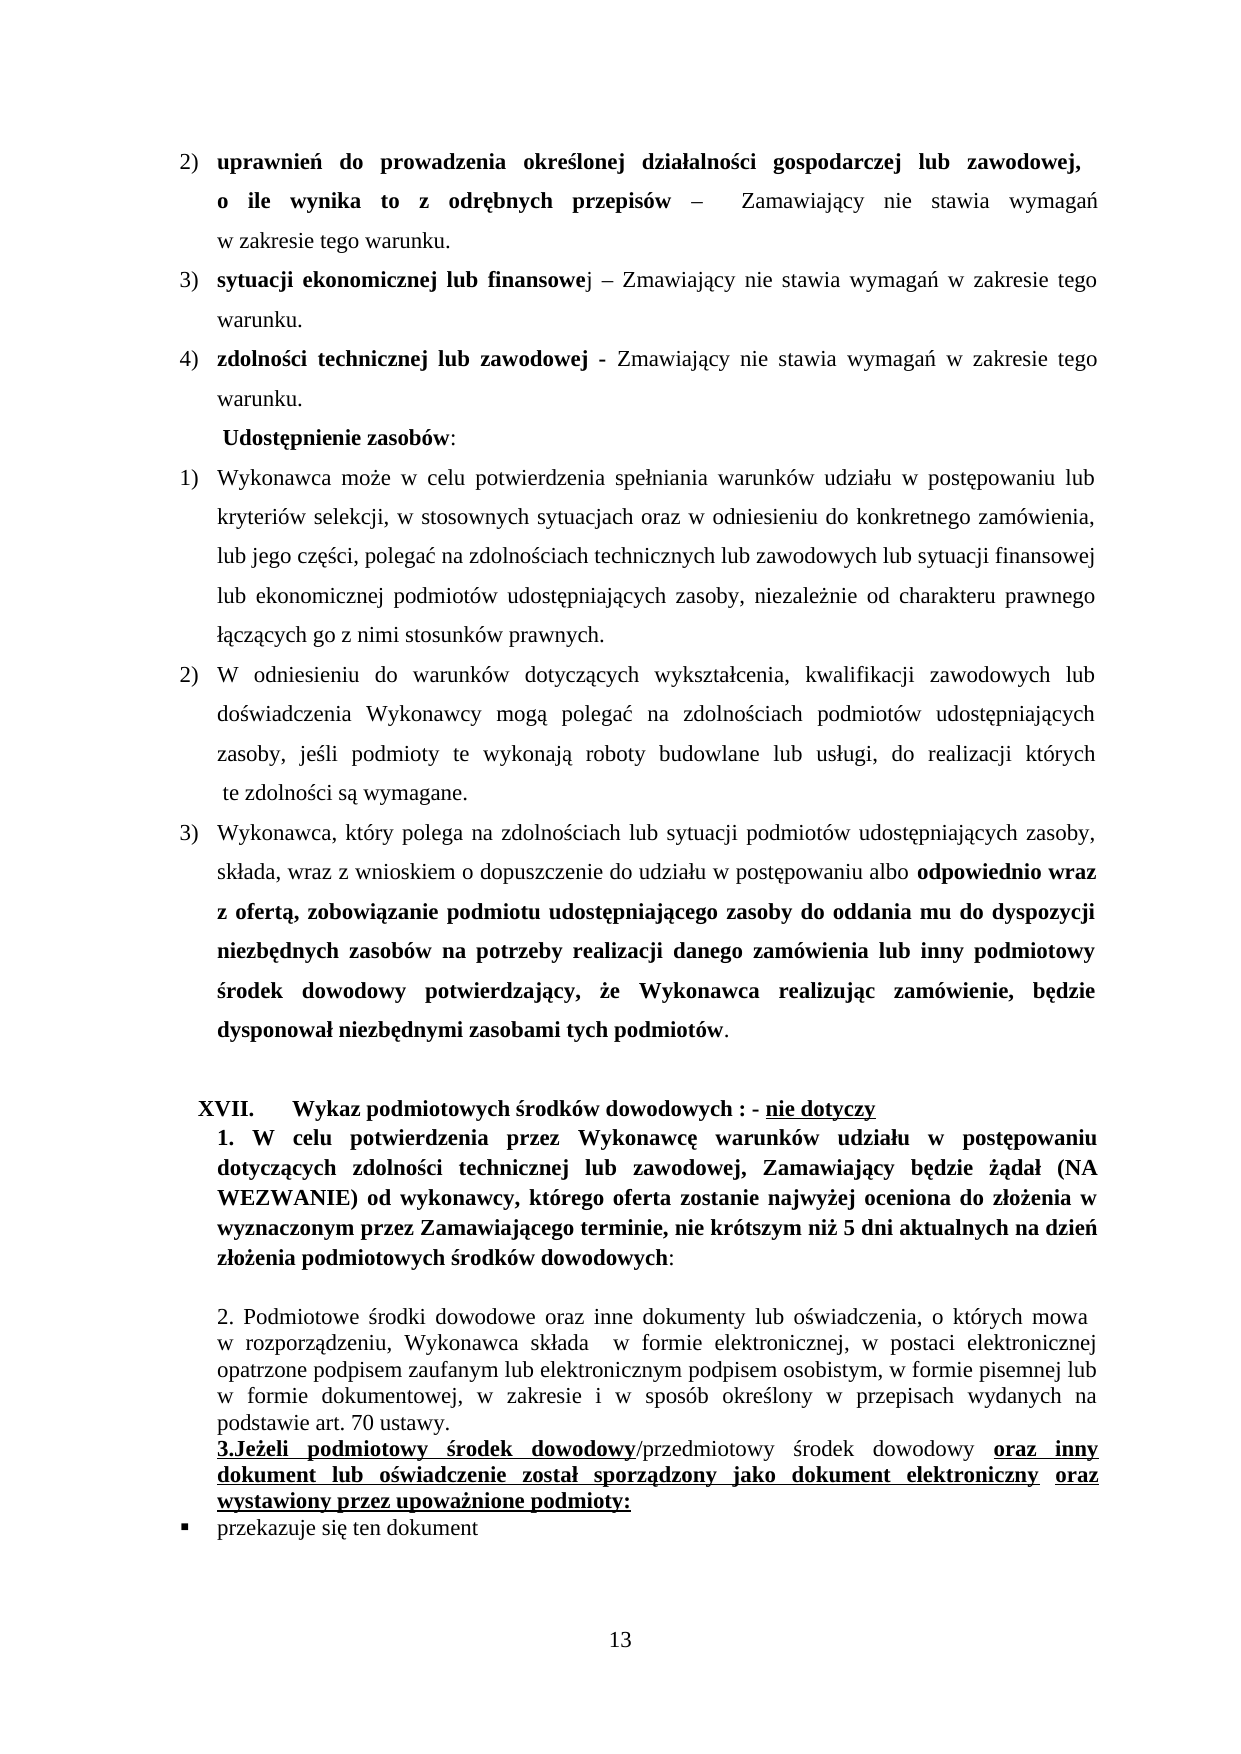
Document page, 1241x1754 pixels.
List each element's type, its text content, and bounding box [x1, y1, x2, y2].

text 1. W celu potwierdzenia przez Wykonawcę warunków udziału w postępowaniu dotyczących zdolności technicznej lub zawodowej, Zamawiający będzie żądał (NA WEZWANIE) od wykonawcy, którego oferta zostanie najwyżej oceniona do złożenia w wyznaczonym przez Zamawiającego terminie, nie krótszym niż 5 dni aktualnych na dzień złożenia podmiotowych środków dowodowych: [217, 1124, 1098, 1271]
list sytuacji ekonomicznej lub finansowej – Zmawiający nie stawia wymagań w zakresie tego warunku. [179, 266, 1098, 332]
list Udostępnienie zasobów: [217, 424, 1098, 450]
list Wykonawca może w celu potwierdzenia spełniania warunków udziału w postępowaniu lub kryteriów selekcji, w stosownych sytuacjach oraz w odniesieniu do konkretnego zamówienia, lub jego części, polegać na zdolnościach technicznych lub zawodowych lub sytuacji finansowej lub ekonomicznej podmiotów udostępniających zasoby, niezależnie od charakteru prawnego łączących go z nimi stosunków prawnych. [179, 463, 1096, 648]
list W odniesieniu do warunków dotyczących wykształcenia, kwalifikacji zawodowych lub doświadczenia Wykonawcy mogą polegać na zdolnościach podmiotów udostępniających zasoby, jeśli podmioty te wykonają roboty budowlane lub usługi, do realizacji których te zdolności są wymagane. [179, 661, 1096, 806]
list przekazuje się ten dokument [179, 1514, 1098, 1540]
list uprawnień do prowadzenia określonej działalności gospodarczej lub zawodowej, o ile wynika to z odrębnych przepisów – Zamawiający nie stawia wymagań w zakresie tego warunku. [179, 148, 1098, 253]
list Wykonawca, który polega na zdolnościach lub sytuacji podmiotów udostępniających zasoby, składa, wraz z wnioskiem o dopuszczenie do udziału w postępowaniu albo odpowiednio wraz z ofertą, zobowiązanie podmiotu udostępniającego zasoby do oddania mu do dyspozycji niezbędnych zasobów na potrzeby realizacji danego zamówienia lub inny podmiotowy środek dowodowy potwierdzający, że Wykonawca realizując zamówienie, będzie dysponował niezbędnymi zasobami tych podmiotów. [179, 819, 1096, 1043]
list zdolności technicznej lub zawodowej - Zmawiający nie stawia wymagań w zakresie tego warunku. [179, 345, 1098, 411]
text 3.Jeżeli podmiotowy środek dowodowy/przedmiotowy środek dowodowy oraz inny dokument lub oświadczenie został sporządzony jako dokument elektroniczny oraz wystawiony przez upoważnione podmioty: [217, 1435, 1098, 1514]
text 2. Podmiotowe środki dowodowe oraz inne dokumenty lub oświadczenia, o których mowa w rozporządzeniu, Wykonawca składa w formie elektronicznej, w postaci elektronicznej opatrzone podpisem zaufanym lub elektronicznym podpisem osobistym, w formie pisemnej lub w formie dokumentowej, w zakresie i w sposób określony w przepisach wydanych na podstawie art. 70 ustawy. [217, 1303, 1098, 1435]
list Wykaz podmiotowych środków dowodowych : - nie dotyczy [254, 1095, 1098, 1122]
